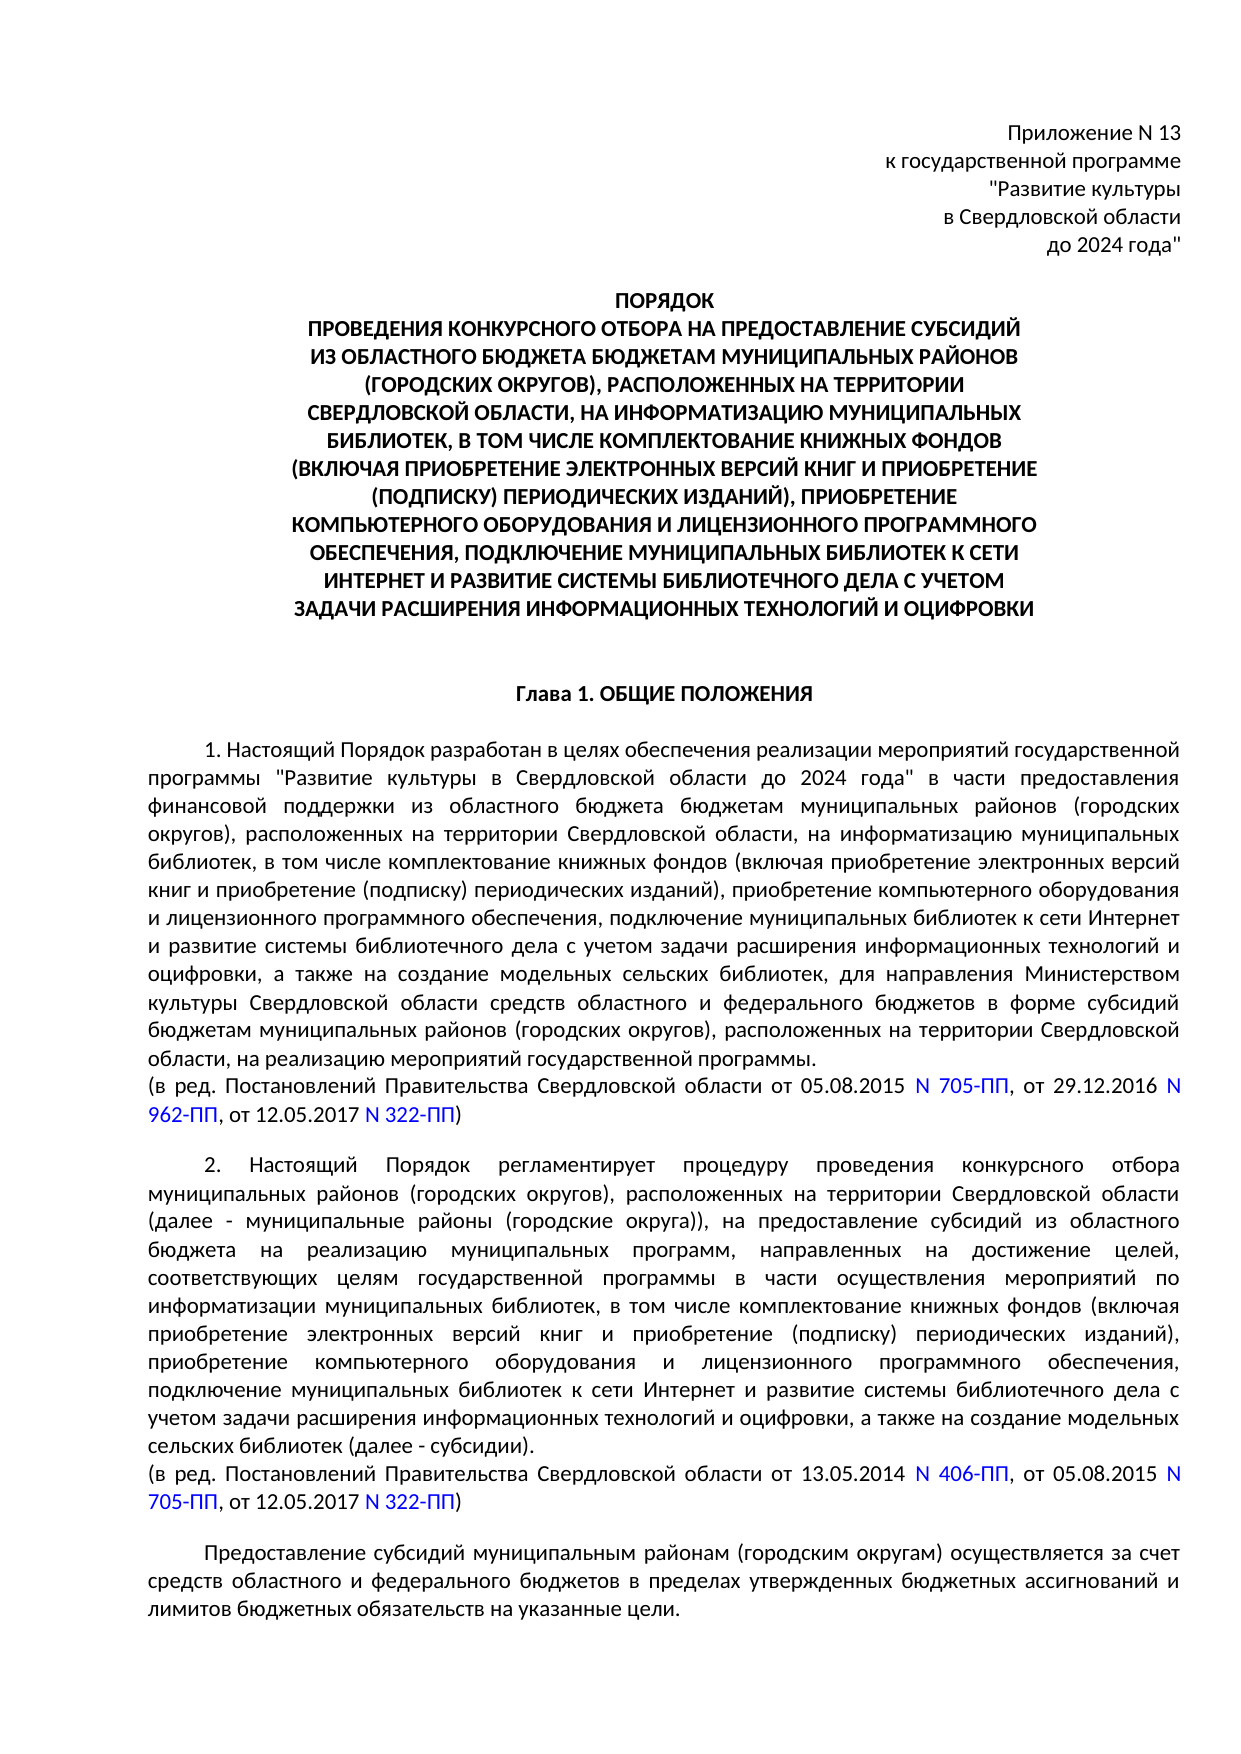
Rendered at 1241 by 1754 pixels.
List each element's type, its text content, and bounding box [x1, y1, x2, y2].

title КОМПЬЮТЕРНОГО ОБОРУДОВАНИЯ И ЛИЦЕНЗИОННОГО ПРОГРАММНОГО [148, 510, 1181, 538]
title ИЗ ОБЛАСТНОГО БЮДЖЕТА БЮДЖЕТАМ МУНИЦИПАЛЬНЫХ РАЙОНОВ [148, 342, 1181, 370]
title СВЕРДЛОВСКОЙ ОБЛАСТИ, НА ИНФОРМАТИЗАЦИЮ МУНИЦИПАЛЬНЫХ [148, 398, 1181, 426]
title (ГОРОДСКИХ ОКРУГОВ), РАСПОЛОЖЕННЫХ НА ТЕРРИТОРИИ [148, 370, 1181, 398]
text в Свердловской области [148, 202, 1181, 230]
text (в ред. Постановлений Правительства Свердловской области от 05.08.2015 N 705-ПП, от 29.12.2016 N 962-ПП, от 12.05.2017 N 322-ПП) [148, 1072, 1181, 1128]
title БИБЛИОТЕК, В ТОМ ЧИСЛЕ КОМПЛЕКТОВАНИЕ КНИЖНЫХ ФОНДОВ [148, 426, 1181, 454]
title ОБЕСПЕЧЕНИЯ, ПОДКЛЮЧЕНИЕ МУНИЦИПАЛЬНЫХ БИБЛИОТЕК К СЕТИ [148, 538, 1181, 566]
title ПРОВЕДЕНИЯ КОНКУРСНОГО ОТБОРА НА ПРЕДОСТАВЛЕНИЕ СУБСИДИЙ [148, 314, 1181, 342]
text "Развитие культуры [148, 174, 1181, 202]
text 2. Настоящий Порядок регламентирует процедуру проведения конкурсного отбора муниципальных районов (городских округов), расположенных на территории Свердловской области (далее - муниципальные районы (городские округа)), на предоставление субсидий из областного бюджета на реализацию муниципальных программ, направленных на достижение целей, соответствующих целям государственной программы в части осуществления мероприятий по информатизации муниципальных библиотек, в том числе комплектование книжных фондов (включая приобретение электронных версий книг и приобретение (подписку) периодических изданий), приобретение компьютерного оборудования и лицензионного программного обеспечения, подключение муниципальных библиотек к сети Интернет и развитие системы библиотечного дела с учетом задачи расширения информационных технологий и оцифровки, а также на создание модельных сельских библиотек (далее - субсидии). [148, 1151, 1181, 1459]
text 1. Настоящий Порядок разработан в целях обеспечения реализации мероприятий государственной программы "Развитие культуры в Свердловской области до 2024 года" в части предоставления финансовой поддержки из областного бюджета бюджетам муниципальных районов (городских округов), расположенных на территории Свердловской области, на информатизацию муниципальных библиотек, в том числе комплектование книжных фондов (включая приобретение электронных версий книг и приобретение (подписку) периодических изданий), приобретение компьютерного оборудования и лицензионного программного обеспечения, подключение муниципальных библиотек к сети Интернет и развитие системы библиотечного дела с учетом задачи расширения информационных технологий и оцифровки, а также на создание модельных сельских библиотек, для направления Министерством культуры Свердловской области средств областного и федерального бюджетов в форме субсидий бюджетам муниципальных районов (городских округов), расположенных на территории Свердловской области, на реализацию мероприятий государственной программы. [148, 735, 1181, 1072]
text Предоставление субсидий муниципальным районам (городским округам) осуществляется за счет средств областного и федерального бюджетов в пределах утвержденных бюджетных ассигнований и лимитов бюджетных обязательств на указанные цели. [148, 1538, 1181, 1622]
title (ПОДПИСКУ) ПЕРИОДИЧЕСКИХ ИЗДАНИЙ), ПРИОБРЕТЕНИЕ [148, 482, 1181, 510]
title ЗАДАЧИ РАСШИРЕНИЯ ИНФОРМАЦИОННЫХ ТЕХНОЛОГИЙ И ОЦИФРОВКИ [148, 594, 1181, 622]
text до 2024 года" [148, 230, 1181, 258]
title Глава 1. ОБЩИЕ ПОЛОЖЕНИЯ [148, 679, 1181, 707]
title ПОРЯДОК [148, 286, 1181, 314]
text к государственной программе [148, 146, 1181, 174]
title ИНТЕРНЕТ И РАЗВИТИЕ СИСТЕМЫ БИБЛИОТЕЧНОГО ДЕЛА С УЧЕТОМ [148, 566, 1181, 594]
text Приложение N 13 [148, 118, 1181, 146]
title (ВКЛЮЧАЯ ПРИОБРЕТЕНИЕ ЭЛЕКТРОННЫХ ВЕРСИЙ КНИГ И ПРИОБРЕТЕНИЕ [148, 454, 1181, 482]
text (в ред. Постановлений Правительства Свердловской области от 13.05.2014 N 406-ПП, от 05.08.2015 N 705-ПП, от 12.05.2017 N 322-ПП) [148, 1459, 1181, 1515]
